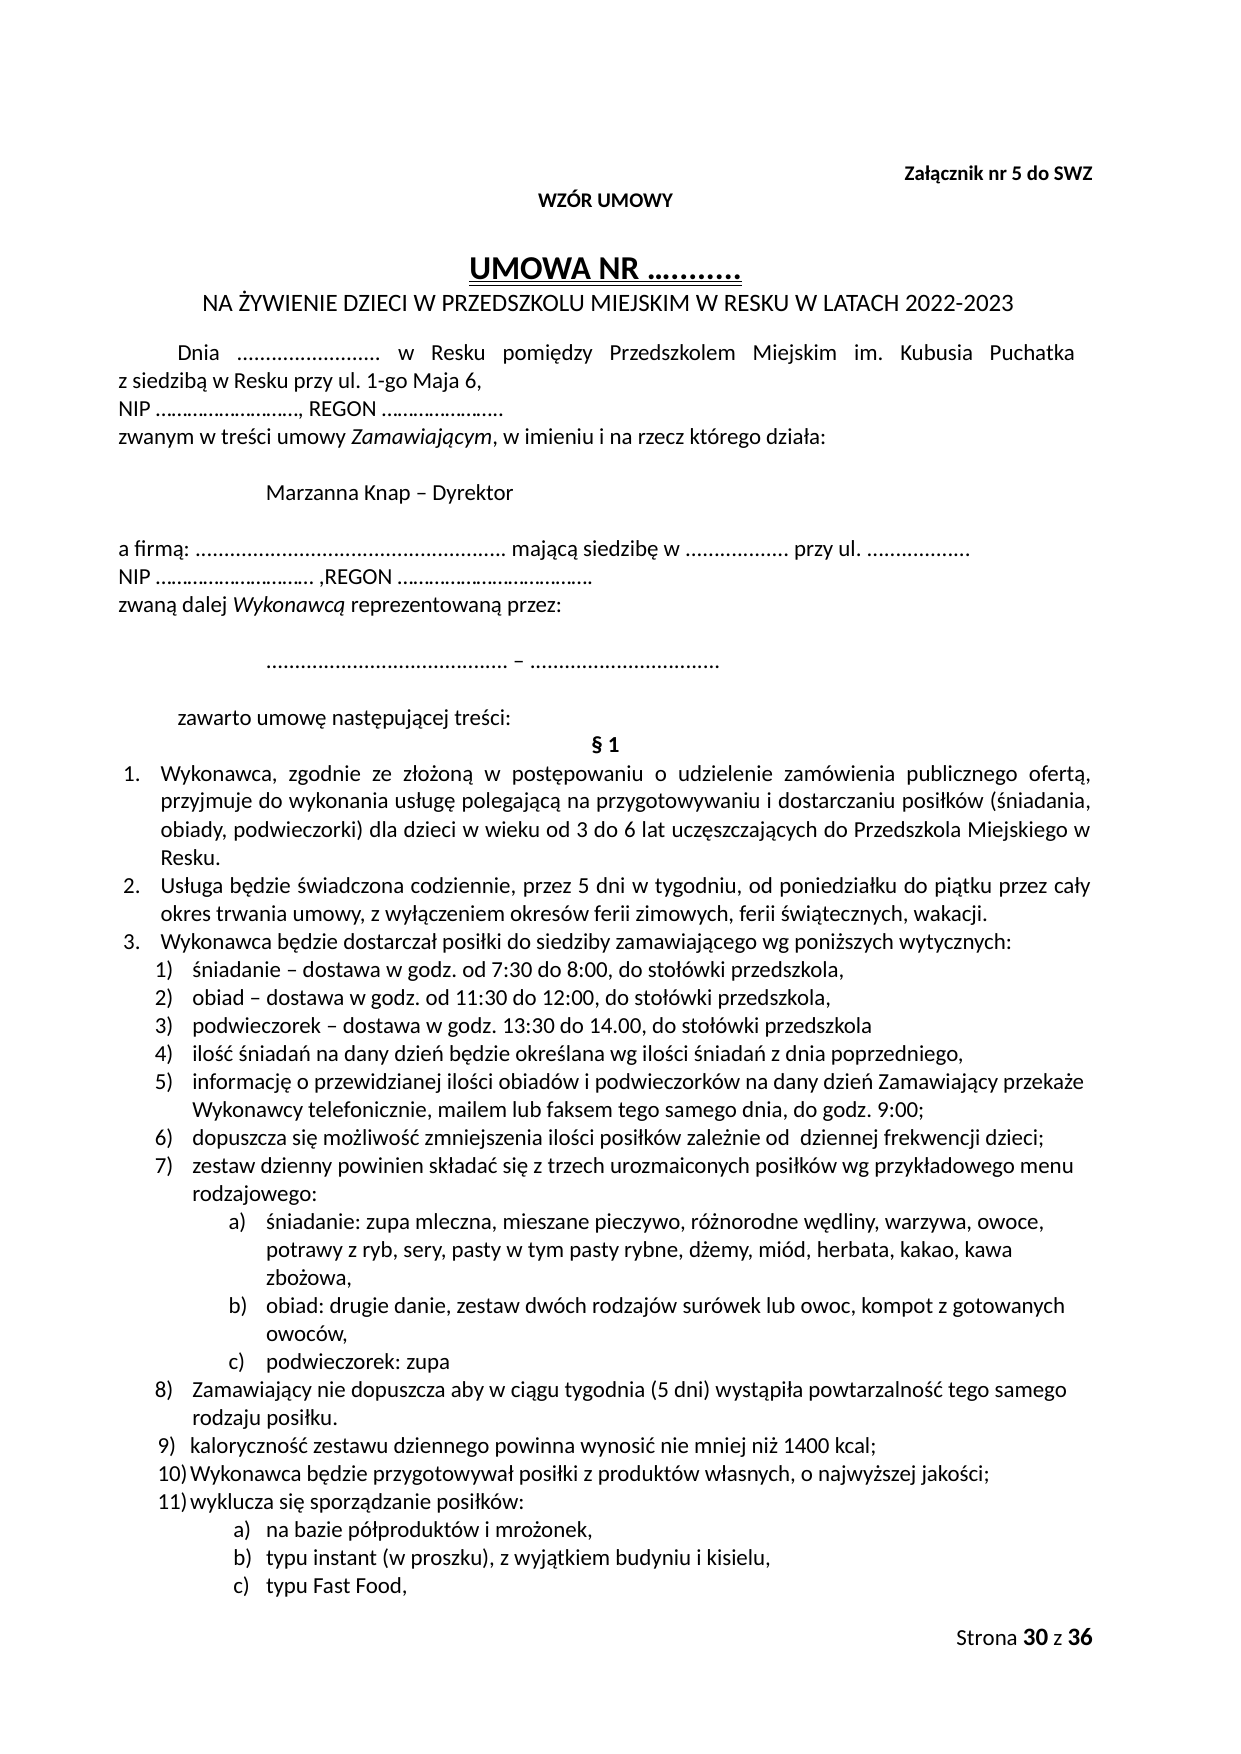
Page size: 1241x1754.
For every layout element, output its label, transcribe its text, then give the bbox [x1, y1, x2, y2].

list obiad – dostawa w godz. od 11:30 do 12:00, do stołówki przedszkola, [154, 983, 1092, 1011]
list Usługa będzie świadczona codziennie, przez 5 dni w tygodniu, od poniedziałku do piątku przez cały okres trwania umowy, z wyłączeniem okresów ferii zimowych, ferii świątecznych, wakacji. [123, 871, 1092, 927]
list wyklucza się sporządzanie posiłków: [157, 1487, 1092, 1515]
text UMOWA NR …........ [118, 247, 1092, 287]
list śniadanie: zupa mleczna, mieszane pieczywo, różnorodne wędliny, warzywa, owoce, potrawy z ryb, sery, pasty w tym pasty rybne, dżemy, miód, herbata, kakao, kawa zbożowa, [228, 1207, 1092, 1291]
text a firmą: ...................................................... mającą siedzibę w .................. przy ul. .................. [118, 534, 1092, 562]
text .......................................... – ................................. [118, 647, 1092, 674]
list na bazie półproduktów i mrożonek, [233, 1515, 1092, 1543]
list obiad: drugie danie, zestaw dwóch rodzajów surówek lub owoc, kompot z gotowanych owoców, [228, 1291, 1092, 1347]
list typu Fast Food, [233, 1571, 1092, 1599]
text § 1 [118, 731, 1092, 759]
text zwaną dalej Wykonawcą reprezentowaną przez: [118, 591, 1092, 618]
text NA ŻYWIENIE DZIECI W PRZEDSZKOLU MIEJSKIM W RESKU W LATACH 2022-2023 [118, 287, 1092, 318]
text zawarto umowę następującej treści: [118, 703, 1092, 731]
list podwieczorek: zupa [228, 1347, 1092, 1375]
text zwanym w treści umowy Zamawiającym, w imieniu i na rzecz którego działa: [118, 422, 1092, 450]
text Dnia ......................... w Resku pomiędzy Przedszkolem Miejskim im. Kubusia Puchatka z siedzibą w Resku przy ul. 1-go Maja 6, [118, 338, 1092, 394]
list typu instant (w proszku), z wyjątkiem budyniu i kisielu, [233, 1543, 1092, 1571]
list informację o przewidzianej ilości obiadów i podwieczorków na dany dzień Zamawiający przekaże Wykonawcy telefonicznie, mailem lub faksem tego samego dnia, do godz. 9:00; [154, 1067, 1092, 1123]
list Wykonawca będzie przygotowywał posiłki z produktów własnych, o najwyższej jakości; [157, 1459, 1092, 1487]
text Marzanna Knap – Dyrektor [118, 478, 1092, 506]
text WZÓR UMOWY [118, 188, 1092, 213]
list Wykonawca będzie dostarczał posiłki do siedziby zamawiającego wg poniższych wytycznych: [123, 927, 1092, 955]
list kaloryczność zestawu dziennego powinna wynosić nie mniej niż 1400 kcal; [157, 1431, 1092, 1459]
list Zamawiający nie dopuszcza aby w ciągu tygodnia (5 dni) wystąpiła powtarzalność tego samego rodzaju posiłku. [154, 1375, 1092, 1431]
list śniadanie – dostawa w godz. od 7:30 do 8:00, do stołówki przedszkola, [154, 955, 1092, 983]
list dopuszcza się możliwość zmniejszenia ilości posiłków zależnie od dziennej frekwencji dzieci; [154, 1123, 1092, 1151]
list ilość śniadań na dany dzień będzie określana wg ilości śniadań z dnia poprzedniego, [154, 1039, 1092, 1067]
list Wykonawca, zgodnie ze złożoną w postępowaniu o udzielenie zamówienia publicznego ofertą, przyjmuje do wykonania usługę polegającą na przygotowywaniu i dostarczaniu posiłków (śniadania, obiady, podwieczorki) dla dzieci w wieku od 3 do 6 lat uczęszczających do Przedszkola Miejskiego w Resku. [123, 759, 1092, 871]
list zestaw dzienny powinien składać się z trzech urozmaiconych posiłków wg przykładowego menu rodzajowego: [154, 1151, 1092, 1207]
text NIP ………………………… ,REGON ………………………………. [118, 562, 1092, 591]
list podwieczorek – dostawa w godz. 13:30 do 14.00, do stołówki przedszkola [154, 1011, 1092, 1039]
text NIP ………………………, REGON ………………….. [118, 394, 1092, 422]
text Załącznik nr 5 do SWZ [118, 160, 1092, 186]
